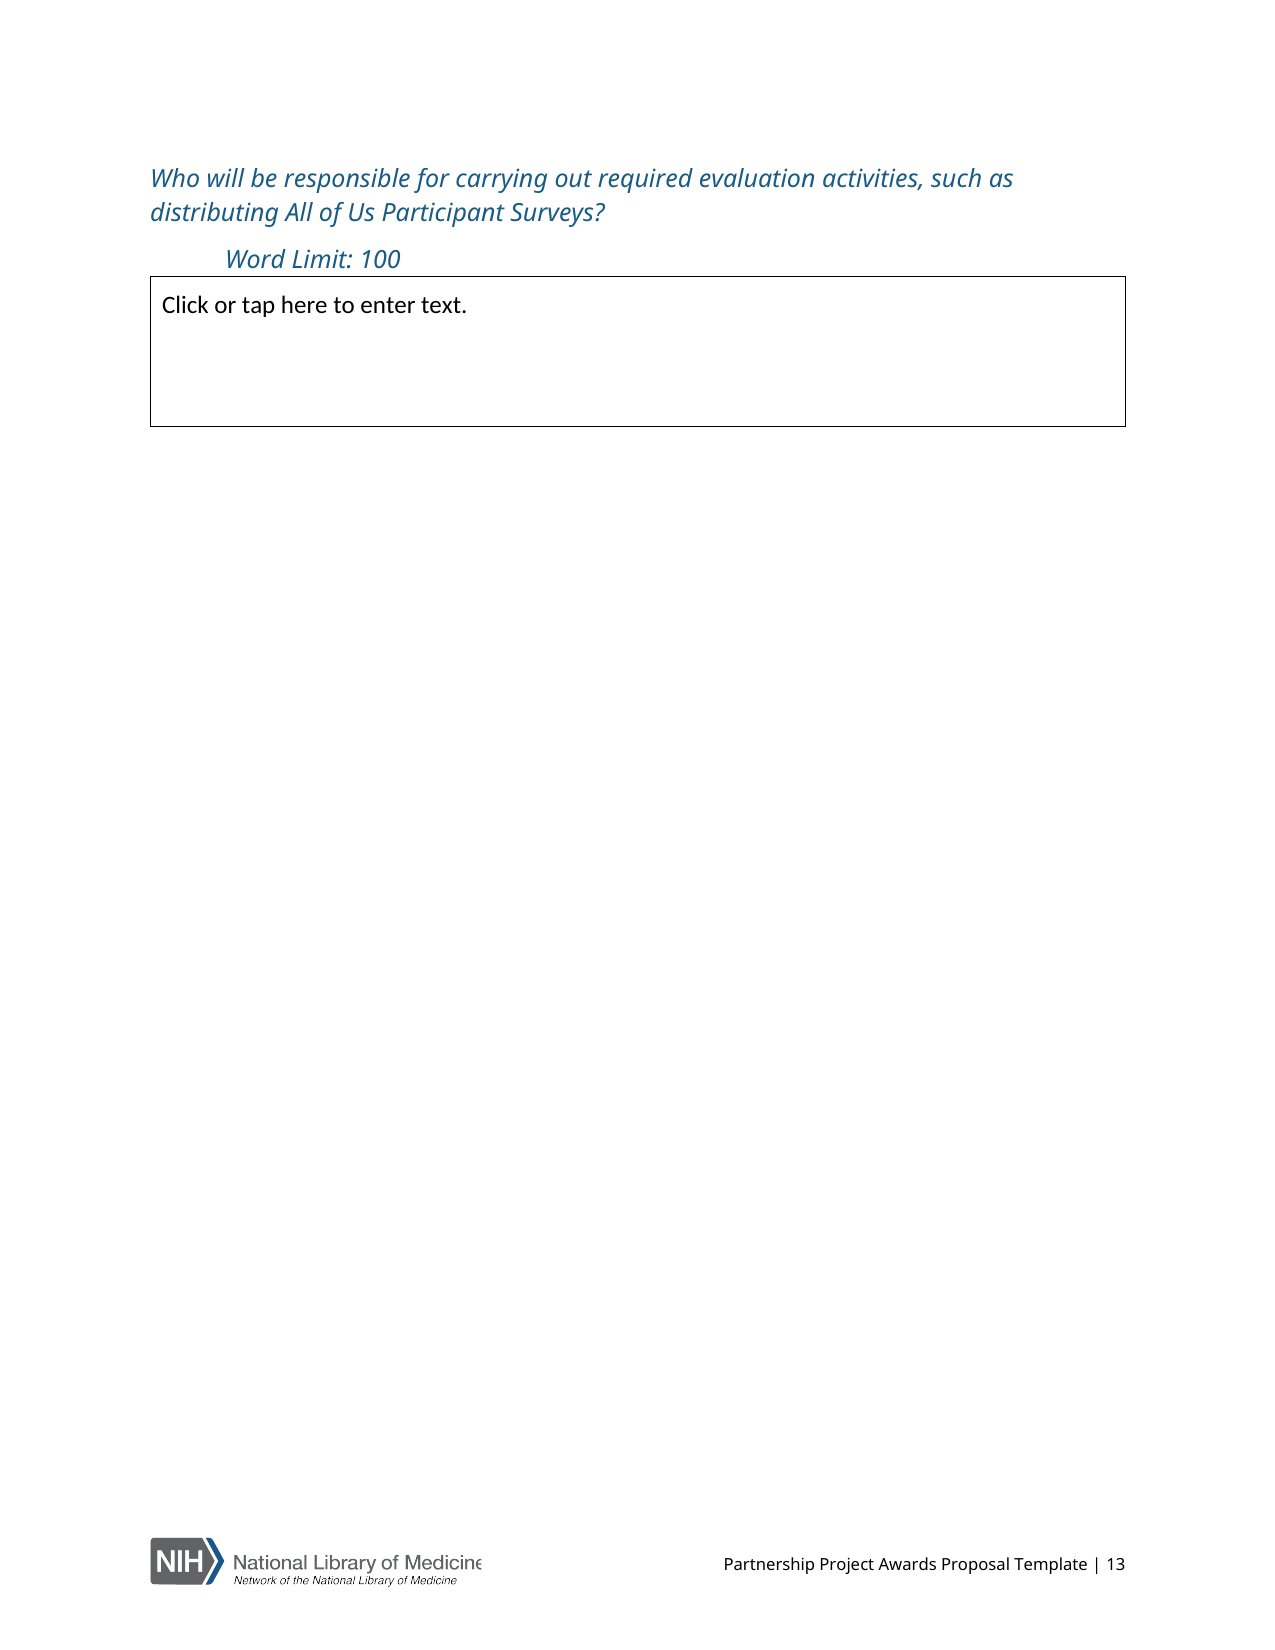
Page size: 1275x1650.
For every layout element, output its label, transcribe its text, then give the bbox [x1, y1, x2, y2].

subtitle Who will be responsible for carrying out required evaluation activities, such as distributing All of Us Participant Surveys? [150, 161, 1125, 229]
picture [150, 1537, 482, 1588]
subtitle Word Limit: 100 [150, 242, 1125, 276]
